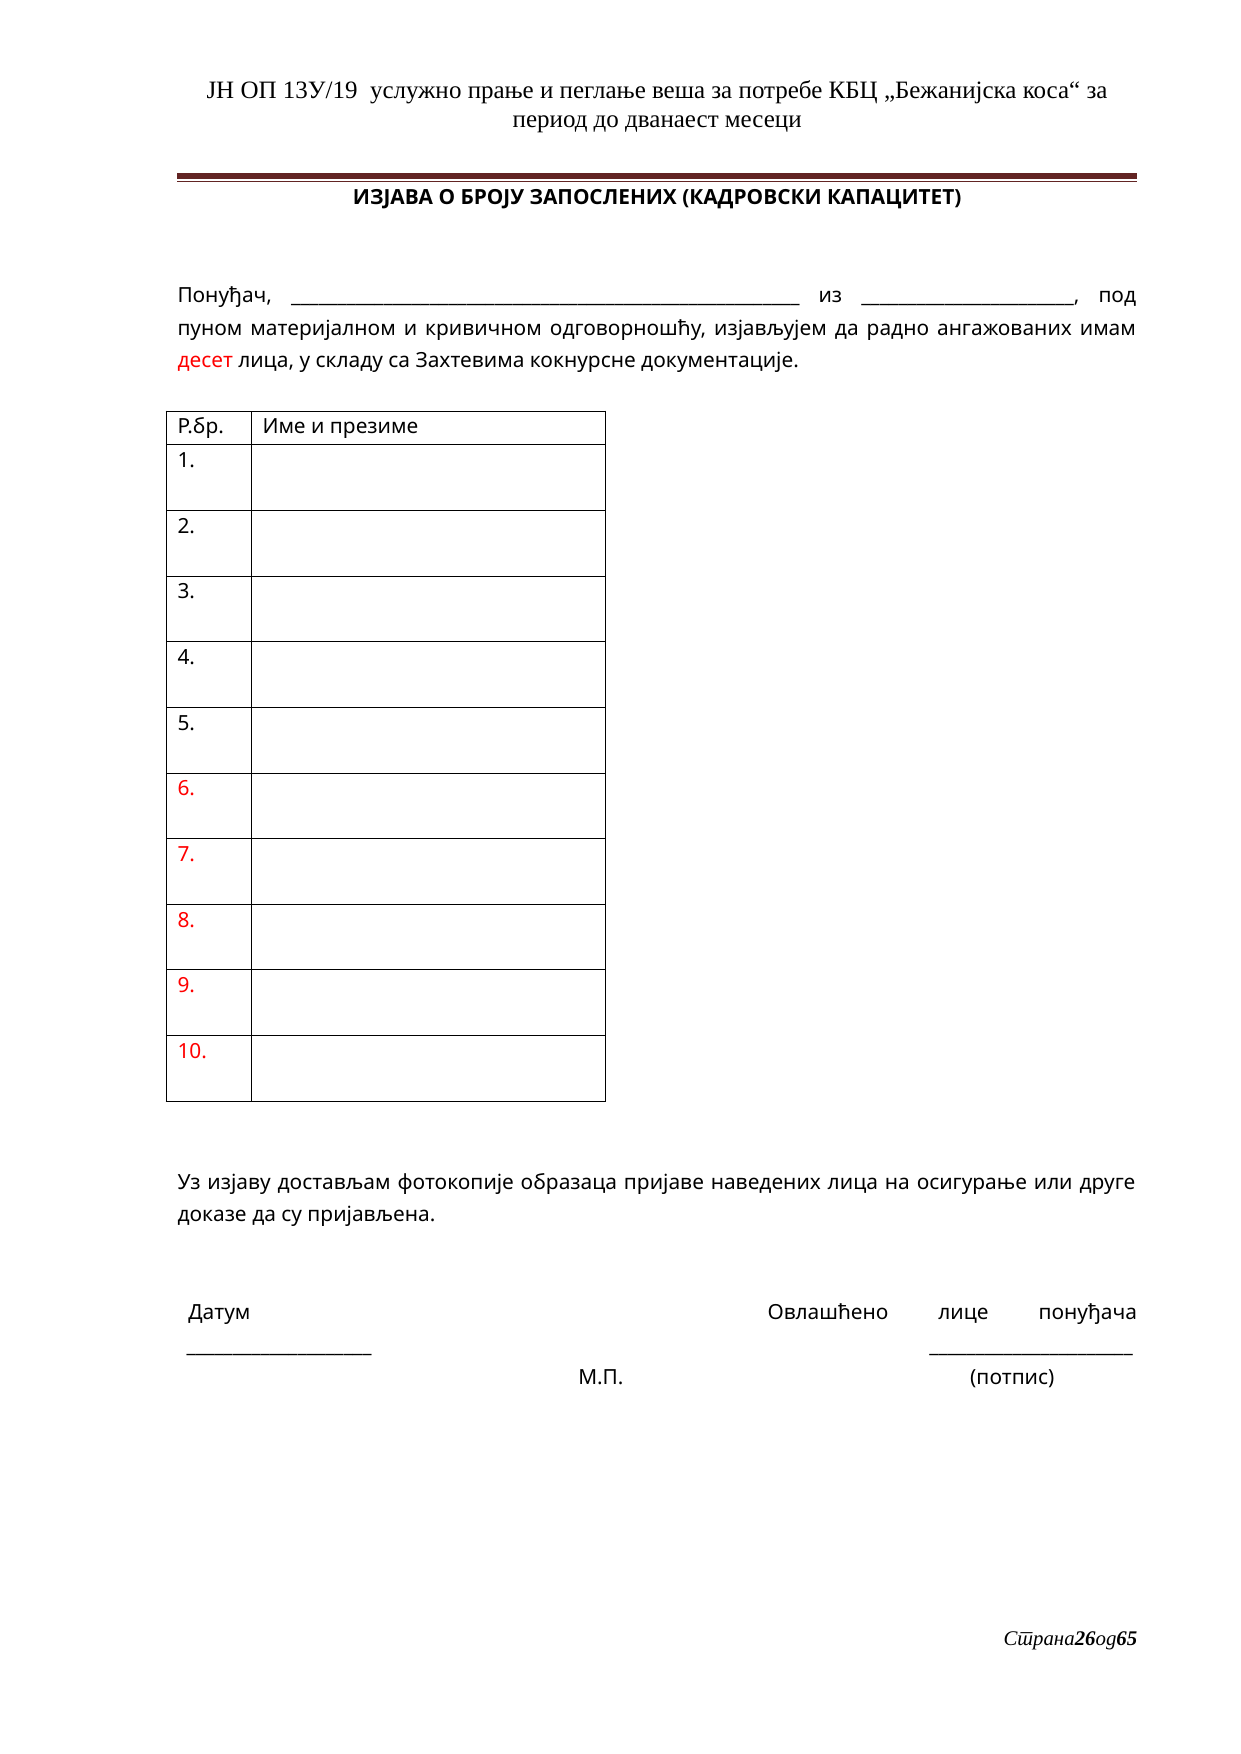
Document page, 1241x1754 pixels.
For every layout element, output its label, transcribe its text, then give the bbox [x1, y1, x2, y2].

table_cell [252, 445, 605, 510]
table_cell [252, 905, 605, 969]
table_cell [252, 970, 605, 1035]
text Датум Овлашћено лице понуђача ____________________ ______________________ М.П. (потпис) [177, 1297, 1137, 1391]
table_header Име и презиме [252, 412, 605, 444]
table_cell [252, 1036, 605, 1101]
table_cell [252, 708, 605, 772]
table_cell [252, 774, 605, 838]
table_cell 1. [167, 445, 251, 510]
table_cell [252, 839, 605, 904]
table_cell 10. [167, 1036, 251, 1101]
table_cell 7. [167, 839, 251, 904]
table_cell 6. [167, 774, 251, 838]
table_cell 4. [167, 642, 251, 707]
table_cell 9. [167, 970, 251, 1035]
text ИЗЈАВА О БРОЈУ ЗАПОСЛЕНИХ (КАДРОВСКИ КАПАЦИТЕТ) [177, 182, 1137, 211]
table_header Р.бр. [167, 412, 251, 444]
text Понуђач, _______________________________________________________ из _______________________, под пуном материјалном и кривичном одговорношћу, изјављујем да радно ангажованих имам десет лица, у складу са Захтевима кокнурсне документације. [177, 280, 1137, 374]
table_cell 8. [167, 905, 251, 969]
table_cell 3. [167, 577, 251, 641]
table_cell [252, 511, 605, 576]
table_cell [252, 642, 605, 707]
table_cell 5. [167, 708, 251, 772]
text Уз изјаву достављам фотокопије образаца пријаве наведених лица на осигурање или друге доказе да су пријављена. [177, 1167, 1137, 1228]
table_cell [252, 577, 605, 641]
table_cell 2. [167, 511, 251, 576]
